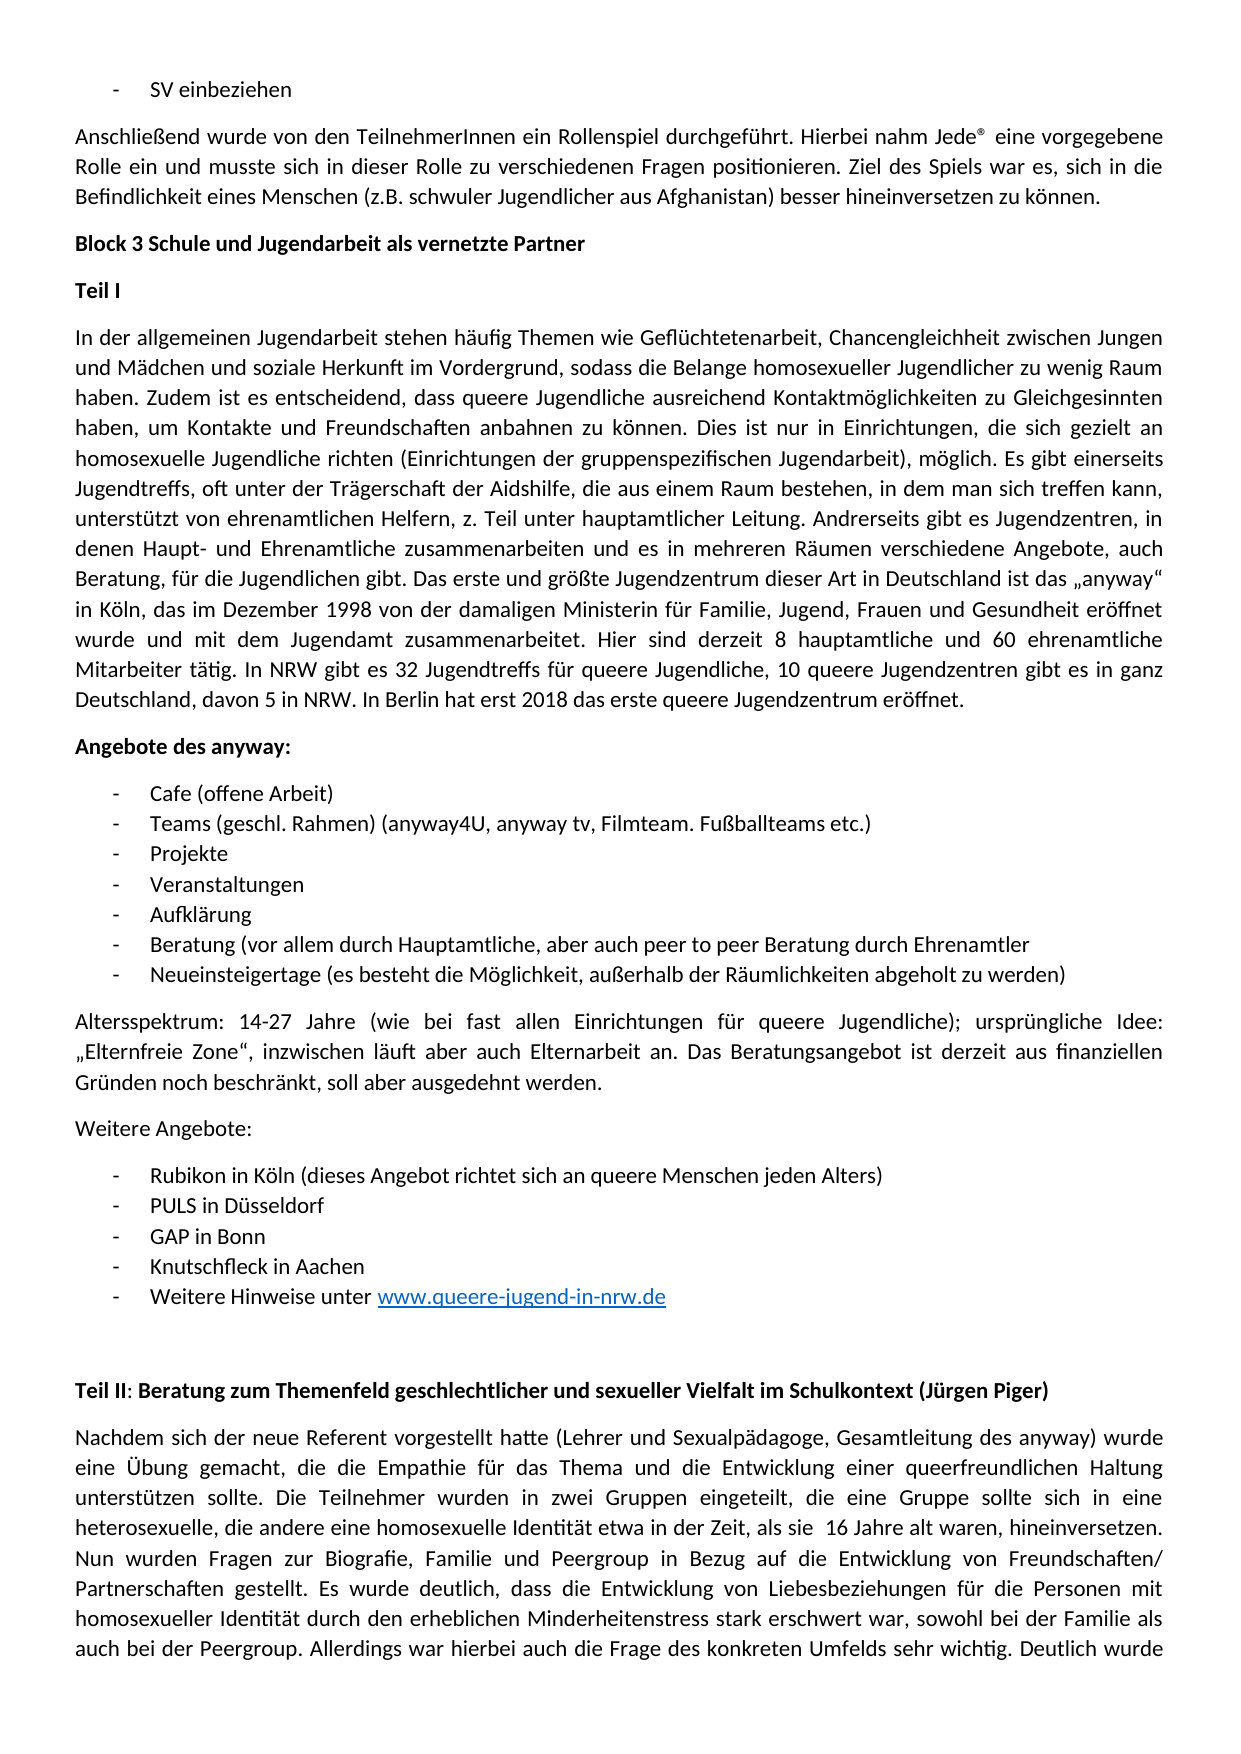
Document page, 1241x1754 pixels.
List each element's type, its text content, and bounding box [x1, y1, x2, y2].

list Beratung (vor allem durch Hauptamtliche, aber auch peer to peer Beratung durch Ehrenamtler [112, 930, 1165, 958]
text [75, 1423, 1165, 1662]
list PULS in Düsseldorf [112, 1192, 1165, 1220]
list Neueinsteigertage (es besteht die Möglichkeit, außerhalb der Räumlichkeiten abgeholt zu werden) [112, 960, 1165, 988]
text Angebote des anyway: [75, 732, 1165, 760]
list Projekte [112, 839, 1165, 868]
list SV einbeziehen [112, 75, 1165, 103]
list Knutschfleck in Aachen [112, 1252, 1165, 1280]
text Teil I [75, 276, 1165, 304]
list Veranstaltungen [112, 870, 1165, 898]
list Rubikon in Köln (dieses Angebot richtet sich an queere Menschen jeden Alters) [112, 1161, 1165, 1189]
text Altersspektrum: 14-27 Jahre (wie bei fast allen Einrichtungen für queere Jugendliche); ursprüngliche Idee: „Elternfreie Zone“, inzwischen läuft aber auch Elternarbeit an. Das Beratungsangebot ist derzeit aus finanziellen Gründen noch beschränkt, soll aber ausgedehnt werden. [75, 1007, 1165, 1096]
list GAP in Bonn [112, 1222, 1165, 1250]
list Weitere Hinweise unter www.queere-jugend-in-nrw.de [112, 1282, 1165, 1310]
text Weitere Angebote: [75, 1114, 1165, 1143]
text Block 3 Schule und Jugendarbeit als vernetzte Partner [75, 229, 1165, 257]
list Teams (geschl. Rahmen) (anyway4U, anyway tv, Filmteam. Fußballteams etc.) [112, 809, 1165, 837]
list Aufklärung [112, 900, 1165, 928]
text Teil II: Beratung zum Themenfeld geschlechtlicher und sexueller Vielfalt im Schulkontext (Jürgen Piger) [75, 1376, 1165, 1404]
list Cafe (offene Arbeit) [112, 779, 1165, 807]
text Anschließend wurde von den TeilnehmerInnen ein Rollenspiel durchgeführt. Hierbei nahm Jede® eine vorgegebene Rolle ein und musste sich in dieser Rolle zu verschiedenen Fragen positionieren. Ziel des Spiels war es, sich in die Befindlichkeit eines Menschen (z.B. schwuler Jugendlicher aus Afghanistan) besser hineinversetzen zu können. [75, 122, 1165, 210]
text In der allgemeinen Jugendarbeit stehen häufig Themen wie Geflüchtetenarbeit, Chancengleichheit zwischen Jungen und Mädchen und soziale Herkunft im Vordergrund, sodass die Belange homosexueller Jugendlicher zu wenig Raum haben. Zudem ist es entscheidend, dass queere Jugendliche ausreichend Kontaktmöglichkeiten zu Gleichgesinnten haben, um Kontakte und Freundschaften anbahnen zu können. Dies ist nur in Einrichtungen, die sich gezielt an homosexuelle Jugendliche richten (Einrichtungen der gruppenspezifischen Jugendarbeit), möglich. Es gibt einerseits Jugendtreffs, oft unter der Trägerschaft der Aidshilfe, die aus einem Raum bestehen, in dem man sich treffen kann, unterstützt von ehrenamtlichen Helfern, z. Teil unter hauptamtlicher Leitung. Andrerseits gibt es Jugendzentren, in denen Haupt- und Ehrenamtliche zusammenarbeiten und es in mehreren Räumen verschiedene Angebote, auch Beratung, für die Jugendlichen gibt. Das erste und größte Jugendzentrum dieser Art in Deutschland ist das „anyway“ in Köln, das im Dezember 1998 von der damaligen Ministerin für Familie, Jugend, Frauen und Gesundheit eröffnet wurde und mit dem Jugendamt zusammenarbeitet. Hier sind derzeit 8 hauptamtliche und 60 ehrenamtliche Mitarbeiter tätig. In NRW gibt es 32 Jugendtreffs für queere Jugendliche, 10 queere Jugendzentren gibt es in ganz Deutschland, davon 5 in NRW. In Berlin hat erst 2018 das erste queere Jugendzentrum eröffnet. [75, 323, 1165, 713]
